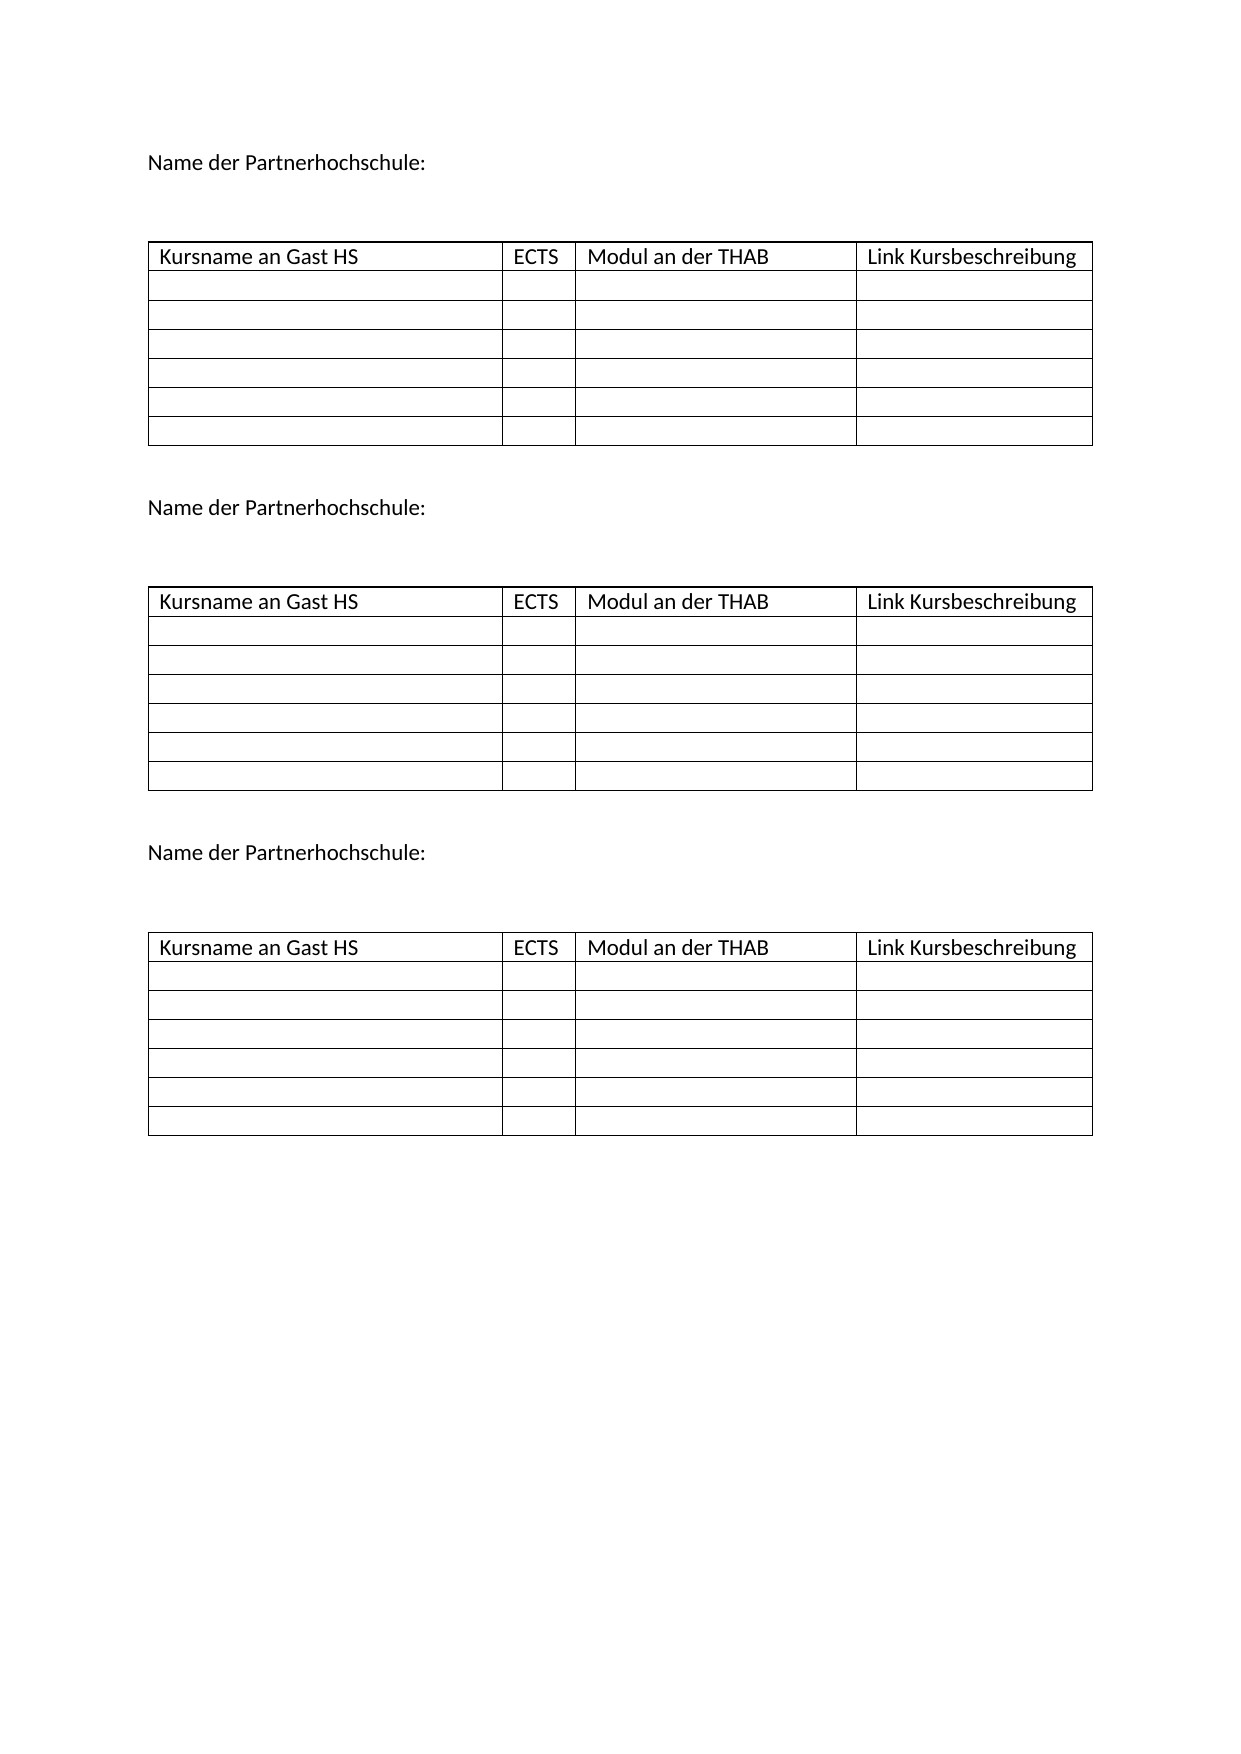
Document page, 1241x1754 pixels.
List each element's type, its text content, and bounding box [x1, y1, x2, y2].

table_cell [576, 417, 856, 445]
table_cell [857, 675, 1092, 703]
table_cell [857, 733, 1092, 761]
table_cell [503, 301, 575, 328]
table_cell [149, 301, 502, 328]
table_cell [503, 388, 575, 416]
table_cell [149, 1107, 502, 1135]
table_header Link Kursbeschreibung [857, 933, 1092, 961]
table_cell [576, 271, 856, 299]
table_cell [857, 962, 1092, 990]
table_header Modul an der THAB [576, 588, 856, 616]
table_header Modul an der THAB [576, 933, 856, 961]
table_cell [503, 330, 575, 358]
table_cell [576, 704, 856, 732]
table_cell [503, 762, 575, 790]
table_cell [857, 617, 1092, 644]
table_cell [503, 417, 575, 445]
table_cell [503, 675, 575, 703]
table_cell [576, 1049, 856, 1077]
table_cell [576, 1078, 856, 1106]
table_cell [857, 1107, 1092, 1135]
table_cell [149, 991, 502, 1019]
table_cell [857, 762, 1092, 790]
table_header Kursname an Gast HS [149, 933, 502, 961]
table_cell [503, 617, 575, 644]
table_cell [576, 330, 856, 358]
table_cell [857, 1078, 1092, 1106]
table_cell [576, 733, 856, 761]
table_cell [149, 388, 502, 416]
table_cell [503, 991, 575, 1019]
table_cell [857, 1020, 1092, 1048]
table_cell [149, 359, 502, 387]
table_cell [576, 388, 856, 416]
table_cell [576, 962, 856, 990]
table_cell [857, 646, 1092, 674]
table_cell [149, 617, 502, 644]
table_header ECTS [503, 243, 575, 270]
table_cell [576, 991, 856, 1019]
table_cell [857, 359, 1092, 387]
text Name der Partnerhochschule: [148, 493, 1093, 521]
table_cell [857, 330, 1092, 358]
table_cell [857, 271, 1092, 299]
table_cell [149, 675, 502, 703]
table_cell [576, 1020, 856, 1048]
table_cell [149, 704, 502, 732]
table_cell [857, 388, 1092, 416]
table_cell [857, 991, 1092, 1019]
table_cell [149, 762, 502, 790]
table_cell [503, 733, 575, 761]
table_cell [503, 646, 575, 674]
table_cell [149, 1020, 502, 1048]
table_cell [576, 1107, 856, 1135]
table_cell [576, 301, 856, 328]
table_cell [503, 962, 575, 990]
table_cell [503, 1107, 575, 1135]
table_cell [857, 1049, 1092, 1077]
table_cell [857, 417, 1092, 445]
text Name der Partnerhochschule: [148, 838, 1093, 866]
table_cell [503, 704, 575, 732]
table_cell [576, 762, 856, 790]
table_cell [149, 1078, 502, 1106]
table_cell [503, 271, 575, 299]
table_cell [149, 271, 502, 299]
table_cell [857, 301, 1092, 328]
table_cell [503, 1020, 575, 1048]
table_cell [576, 646, 856, 674]
table_cell [857, 704, 1092, 732]
table_cell [149, 1049, 502, 1077]
table_cell [149, 646, 502, 674]
table_cell [503, 359, 575, 387]
table_cell [576, 617, 856, 644]
table_header Link Kursbeschreibung [857, 243, 1092, 270]
table_header Kursname an Gast HS [149, 588, 502, 616]
table_header Modul an der THAB [576, 243, 856, 270]
table_cell [149, 733, 502, 761]
table_cell [503, 1049, 575, 1077]
table_header Link Kursbeschreibung [857, 588, 1092, 616]
table_cell [149, 330, 502, 358]
table_header ECTS [503, 588, 575, 616]
table_header Kursname an Gast HS [149, 243, 502, 270]
table_header ECTS [503, 933, 575, 961]
table_cell [503, 1078, 575, 1106]
table_cell [576, 675, 856, 703]
table_cell [149, 962, 502, 990]
table_cell [576, 359, 856, 387]
text Name der Partnerhochschule: [148, 148, 1093, 176]
table_cell [149, 417, 502, 445]
